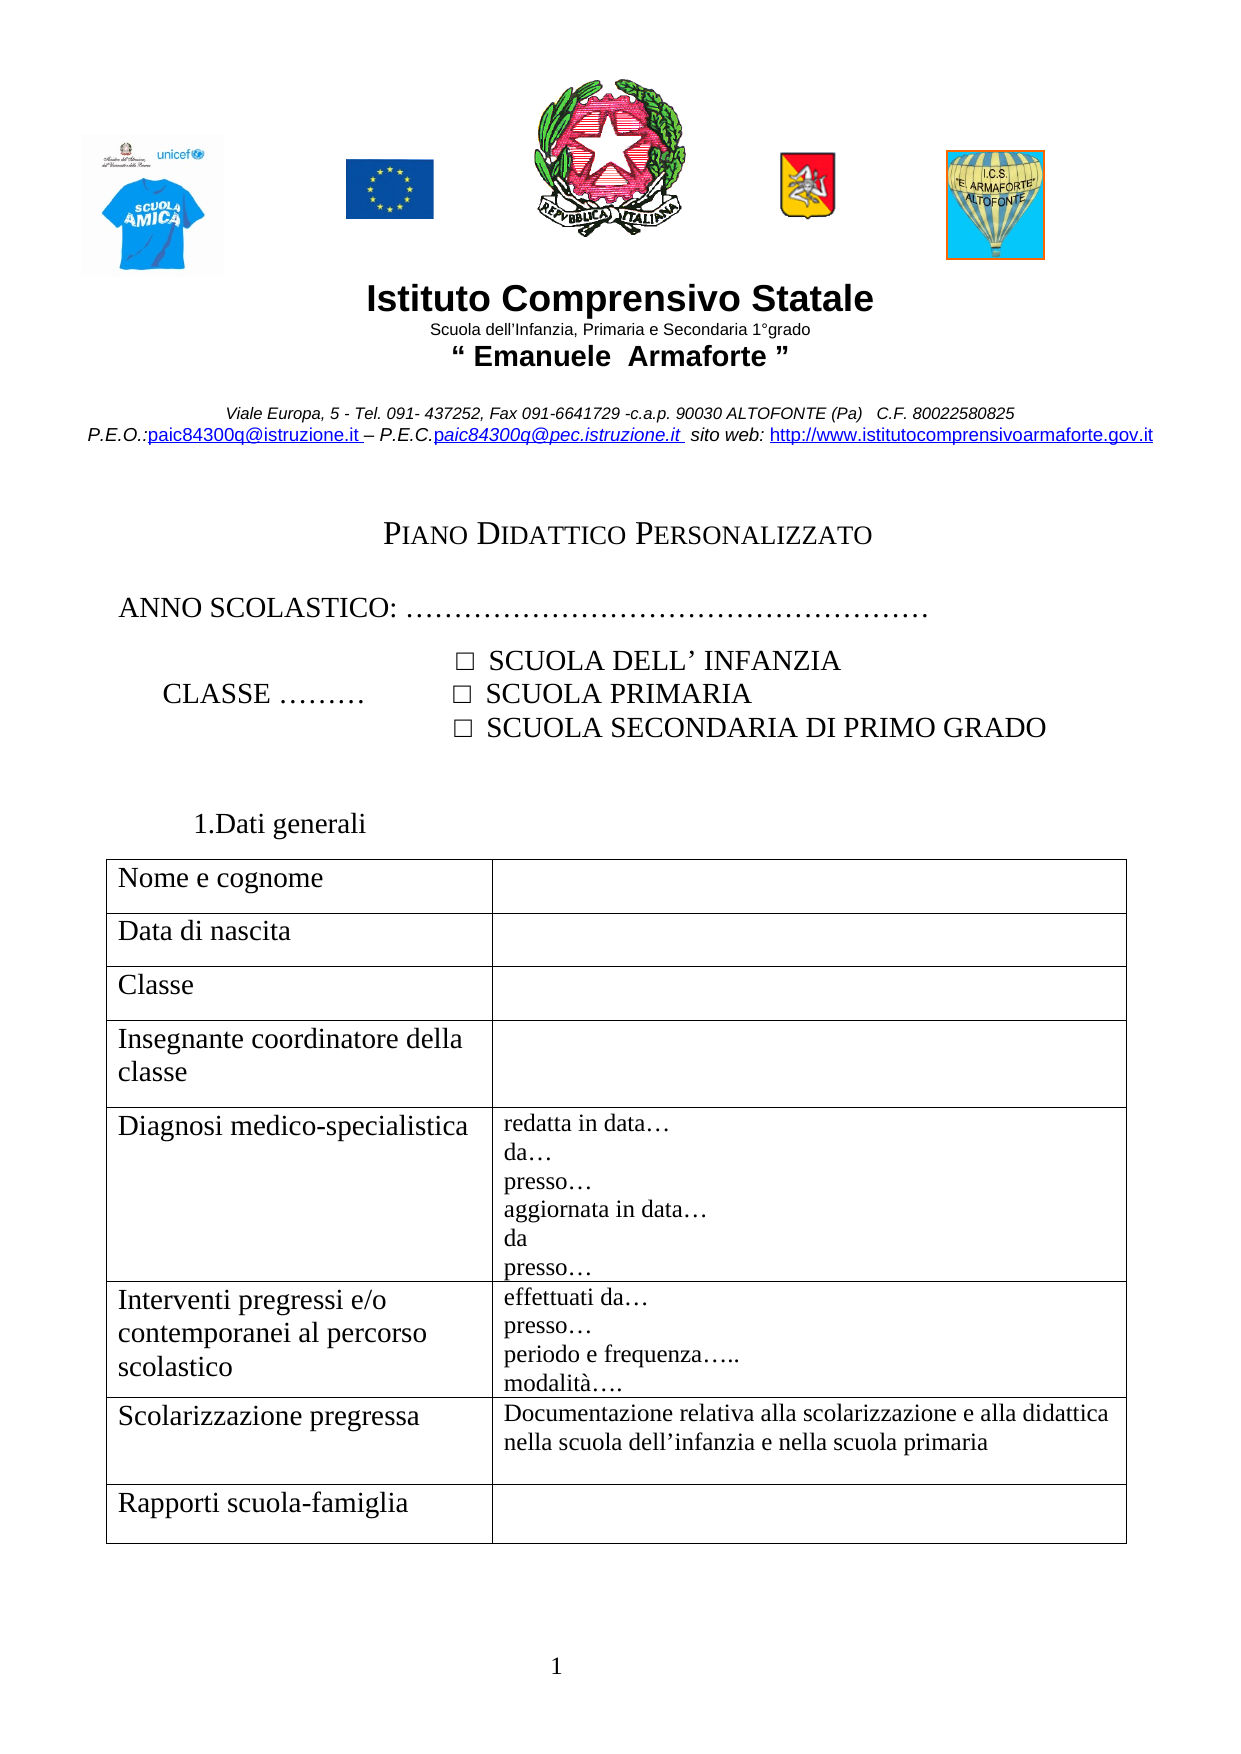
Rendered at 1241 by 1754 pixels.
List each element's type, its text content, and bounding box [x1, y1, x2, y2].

table_cell Rapporti scuola-famiglia [107, 1485, 492, 1543]
table_header Nome e cognome [107, 860, 492, 912]
text 1.Dati generali [193, 806, 1137, 839]
table_cell Documentazione relativa alla scolarizzazione e alla didattica nella scuola dell’infanzia e nella scuola primaria [493, 1398, 1126, 1484]
picture [81, 134, 224, 277]
text ANNO SCOLASTICO: ……………………………………………… [118, 590, 1137, 624]
picture [528, 76, 689, 244]
table_cell Viale Europa, 5 - Tel. 091- 437252, Fax 091-6641729 -c.a.p. 90030 ALTOFONTE (Pa) C.F. 80022580825 P.E.O.:paic84300q@istruzione.it – P.E.C.paic84300q@pec.istruzione.it sito web: http://www.istitutocomprensivoarmaforte.gov.it [74, 403, 1167, 475]
table_cell Classe [107, 967, 492, 1020]
table_header [493, 860, 1126, 912]
table_cell redatta in data… da… presso… aggiornata in data… da presso… [493, 1108, 1126, 1281]
text □ SCUOLA SECONDARIA DI PRIMO GRADO [162, 710, 1137, 744]
table_cell Data di nascita [107, 914, 492, 966]
picture [764, 150, 844, 223]
text CLASSE ……… □ SCUOLA PRIMARIA [162, 677, 1137, 710]
table_cell [493, 967, 1126, 1020]
text Piano Didattico Personalizzato [118, 514, 1137, 552]
table_cell Diagnosi medico-specialistica [107, 1108, 492, 1281]
text □ SCUOLA DELL’ INFANZIA [162, 643, 1137, 677]
table_cell Scolarizzazione pregressa [107, 1398, 492, 1484]
table_cell [493, 1021, 1126, 1107]
table_cell [493, 1485, 1126, 1543]
table_cell effettuati da… presso… periodo e frequenza….. modalità…. [493, 1282, 1126, 1397]
table_header Istituto Comprensivo Statale Scuola dell’Infanzia, Primaria e Secondaria 1°grado “ Emanuele Armaforte ” [74, 77, 1167, 402]
table_cell Interventi pregressi e/o contemporanei al percorso scolastico [107, 1282, 492, 1397]
table_cell Insegnante coordinatore della classe [107, 1021, 492, 1107]
picture [948, 152, 1043, 258]
picture [346, 159, 434, 219]
table_cell [493, 914, 1126, 966]
